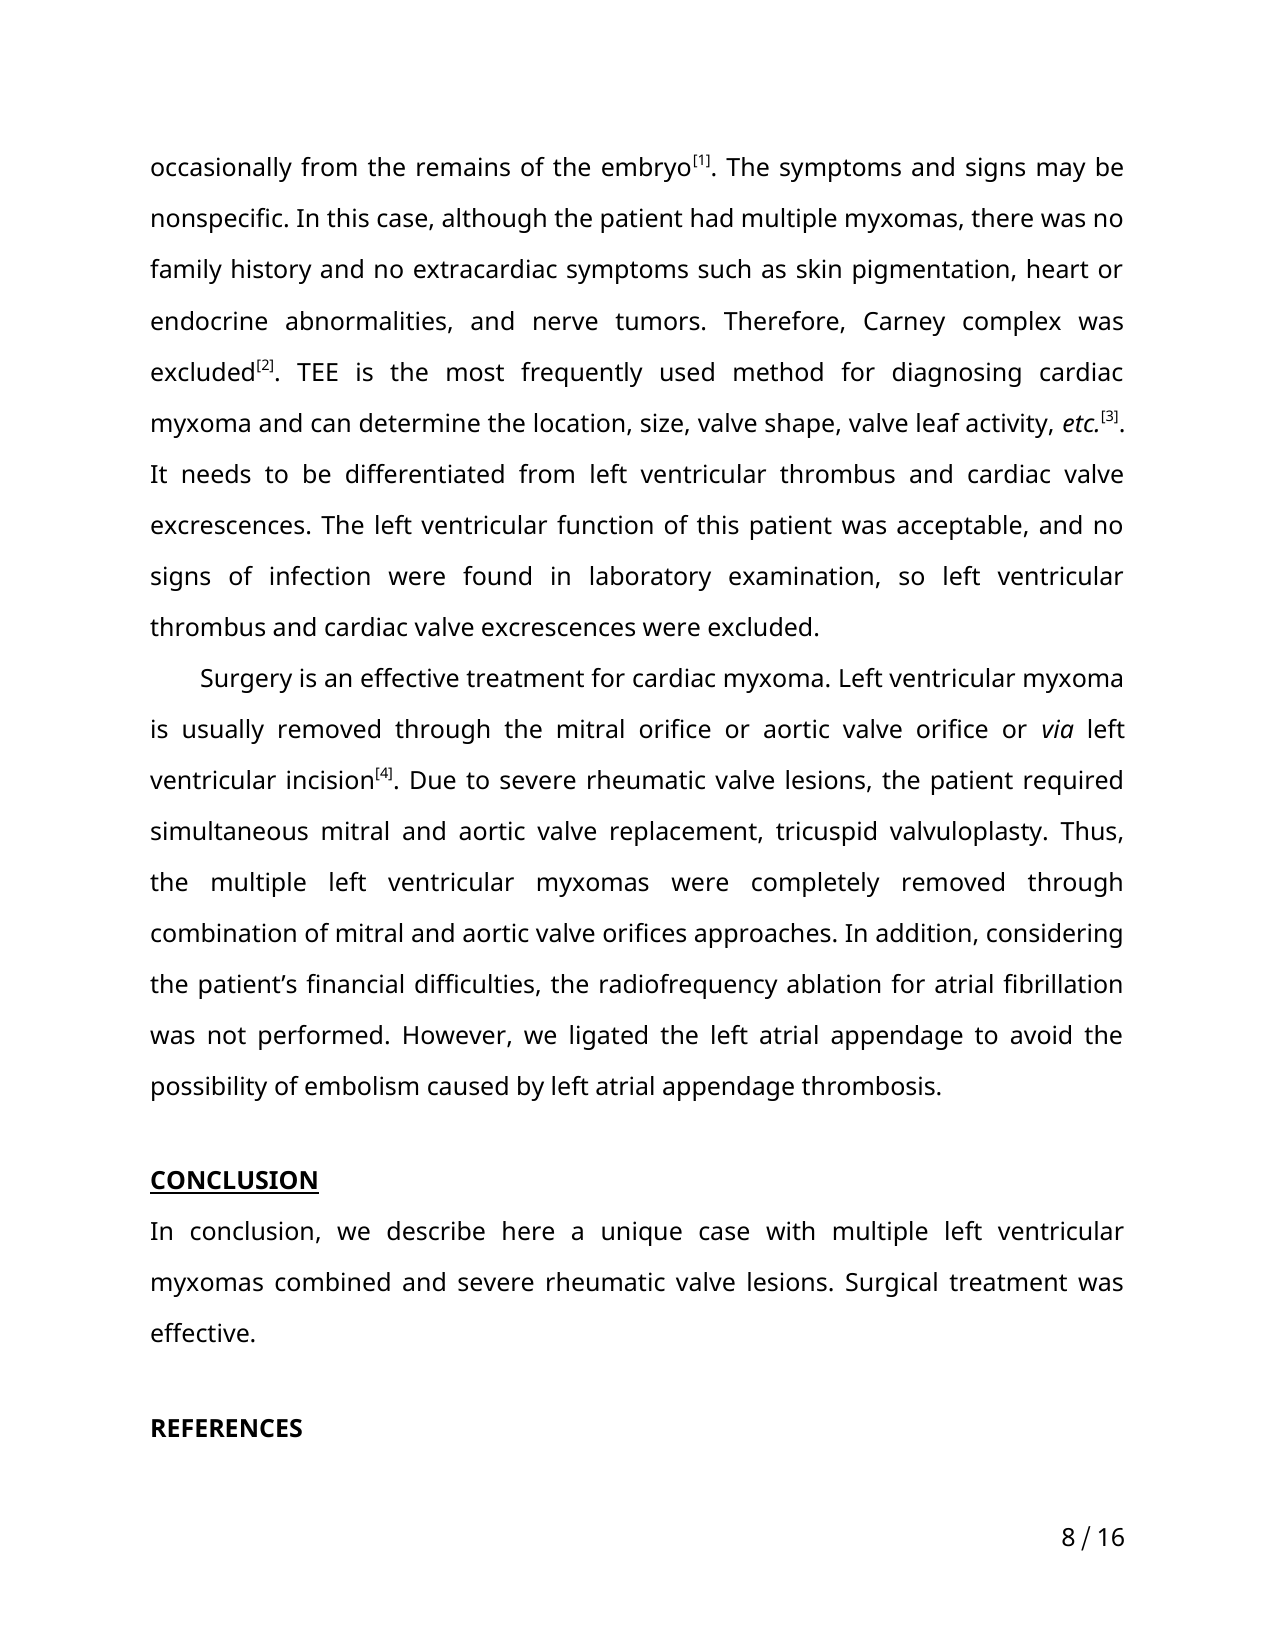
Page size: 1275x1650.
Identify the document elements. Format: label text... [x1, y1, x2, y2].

text In conclusion, we describe here a unique case with multiple left ventricular myxomas combined and severe rheumatic valve lesions. Surgical treatment was effective. [150, 1214, 1125, 1350]
text REFERENCES [150, 1410, 1125, 1444]
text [150, 150, 1125, 643]
text CONCLUSION [150, 1163, 1125, 1197]
text Surgery is an effective treatment for cardiac myxoma. Left ventricular myxoma is usually removed through the mitral orifice or aortic valve orifice or via left ventricular incision[4]. Due to severe rheumatic valve lesions, the patient required simultaneous mitral and aortic valve replacement, tricuspid valvuloplasty. Thus, the multiple left ventricular myxomas were completely removed through combination of mitral and aortic valve orifices approaches. In addition, considering the patient’s financial difficulties, the radiofrequency ablation for atrial fibrillation was not performed. However, we ligated the left atrial appendage to avoid the possibility of embolism caused by left atrial appendage thrombosis. [150, 660, 1125, 1103]
